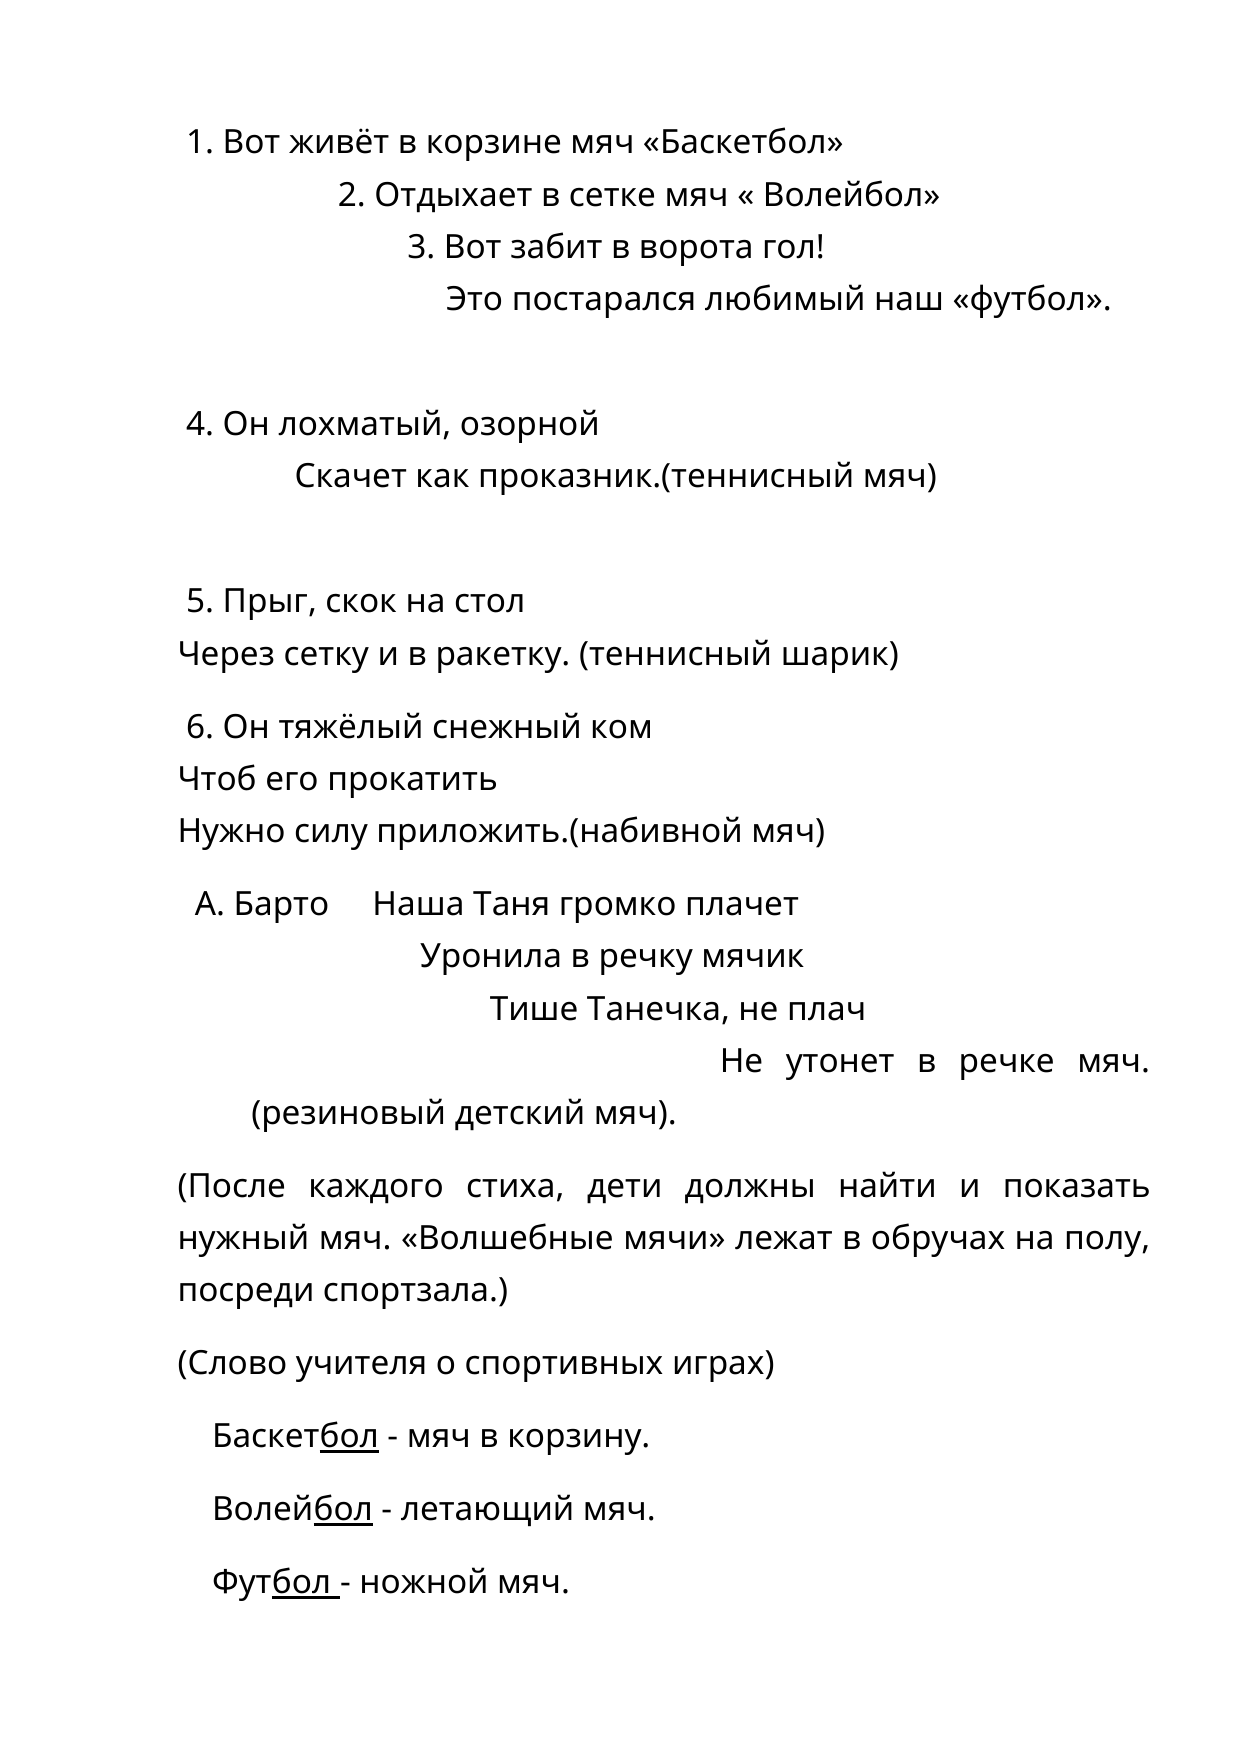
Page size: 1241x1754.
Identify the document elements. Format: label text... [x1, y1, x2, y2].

text (После каждого стиха, дети должны найти и показать нужный мяч. «Волшебные мячи» лежат в обручах на полу, посреди спортзала.) [177, 1162, 1152, 1311]
text Футбол - ножной мяч. [177, 1558, 1152, 1603]
text 1. Вот живёт в корзине мяч «Баскетбол» 2. Отдыхает в сетке мяч « Волейбол» 3. Вот забит в ворота гол! Это постарался любимый наш «футбол». [177, 118, 1152, 372]
text А. Барто Наша Таня громко плачет Уронила в речку мячик Тише Танечка, не плач Не утонет в речке мяч. (резиновый детский мяч). [177, 880, 1152, 1134]
text Волейбол - летающий мяч. [177, 1485, 1152, 1531]
text Баскетбол - мяч в корзину. [177, 1412, 1152, 1457]
text 5. Прыг, скок на стол Через сетку и в ракетку. (теннисный шарик) [177, 577, 1152, 675]
text 4. Он лохматый, озорной Скачет как проказник.(теннисный мяч) [177, 400, 1152, 550]
text (Слово учителя о спортивных играх) [177, 1339, 1152, 1384]
text 6. Он тяжёлый снежный ком Чтоб его прокатить Нужно силу приложить.(набивной мяч) [177, 702, 1152, 852]
